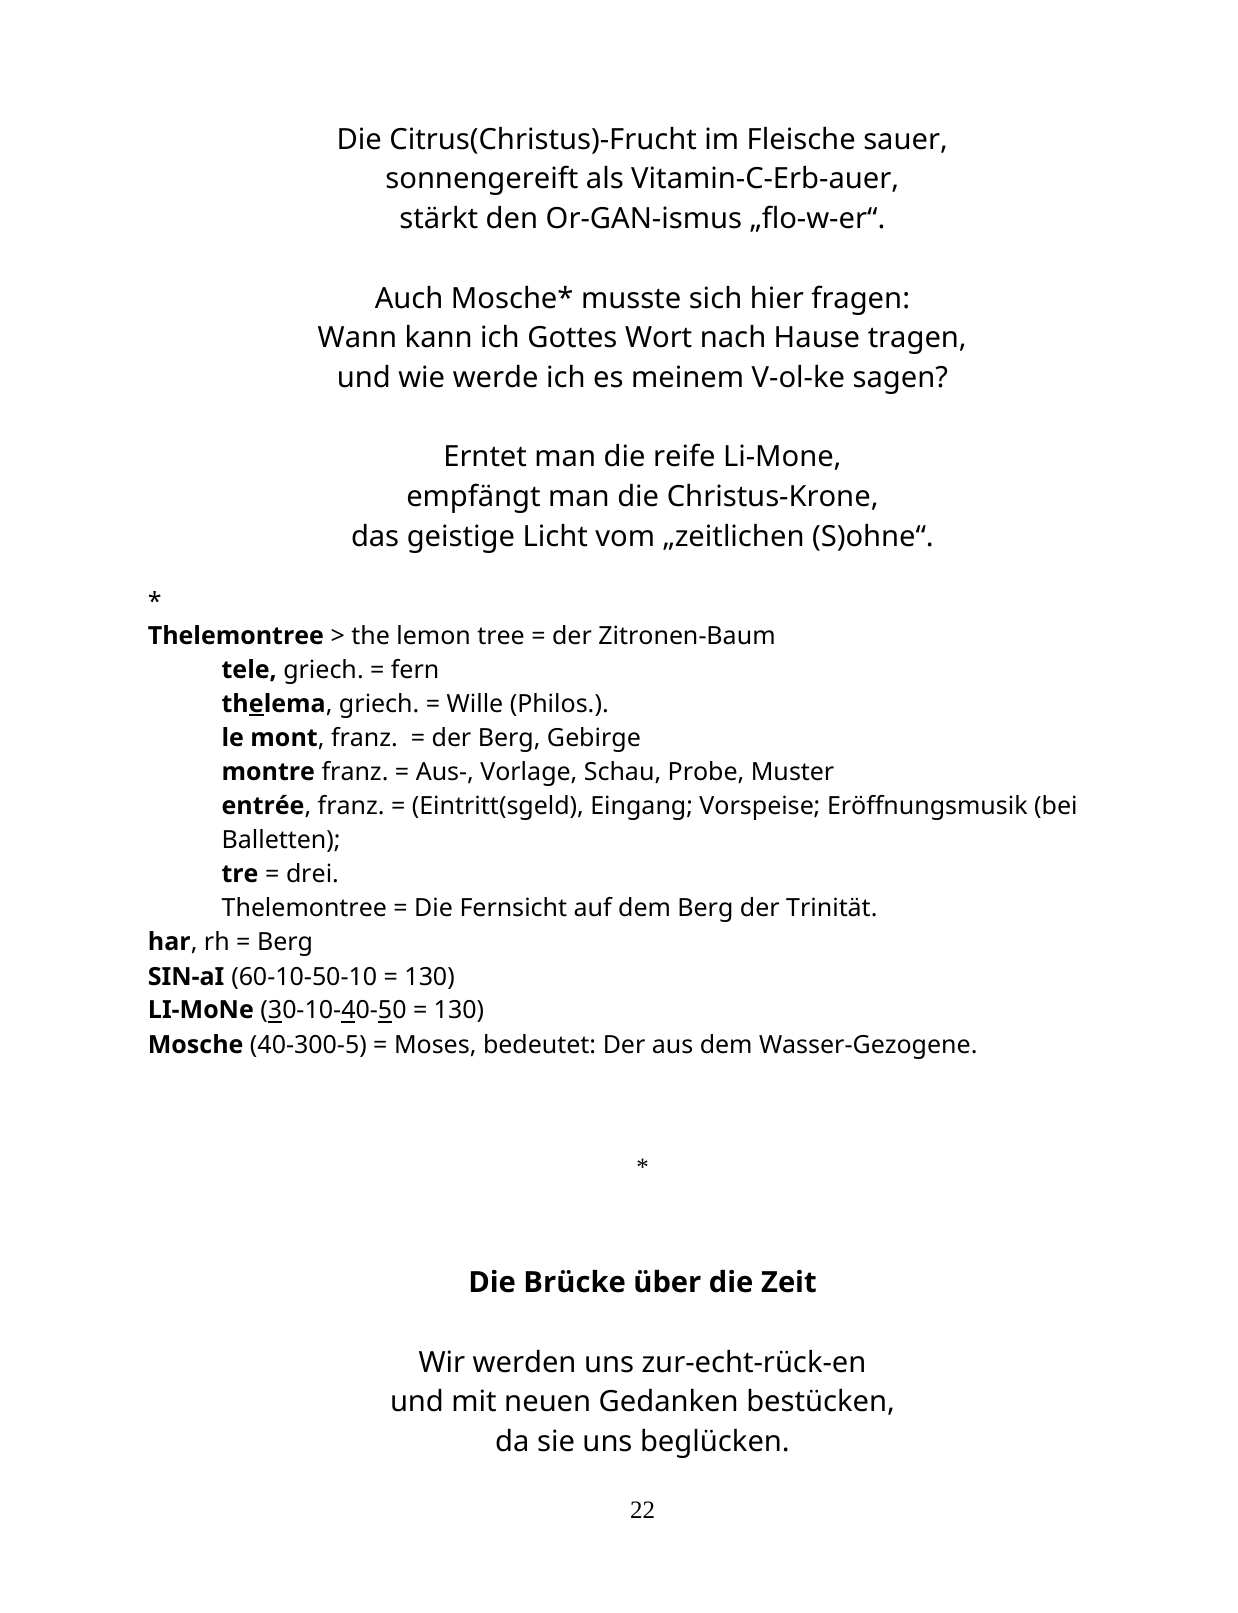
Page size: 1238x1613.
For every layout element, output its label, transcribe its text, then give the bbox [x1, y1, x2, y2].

text * [148, 1152, 1137, 1181]
text und wie werde ich es meinem V-ol-ke sagen? [148, 356, 1137, 396]
text Erntet man die reife Li-Mone, [148, 436, 1137, 475]
list Mosche (40-300-5) = Moses, bedeutet: Der aus dem Wasser-Gezogene. [148, 1026, 1137, 1060]
text Wann kann ich Gottes Wort nach Hause tragen, [148, 317, 1137, 356]
list * [148, 583, 1137, 617]
list tre = drei. [148, 856, 1137, 890]
list Thelemontree > the lemon tree = der Zitronen-Baum [148, 617, 1137, 652]
list entrée, franz. = (Eintritt(sgeld), Eingang; Vorspeise; Eröffnungsmusik (bei Balletten); [221, 788, 1137, 856]
list har, rh = Berg [148, 924, 1137, 958]
text da sie uns beglücken. [148, 1420, 1137, 1460]
text stärkt den Or-GAN-ismus „flo-w-er“. [148, 197, 1137, 237]
text Auch Mosche* musste sich hier fragen: [148, 277, 1137, 317]
text empfängt man die Christus-Krone, [148, 475, 1137, 515]
text sonnengereift als Vitamin-C-Erb-auer, [148, 158, 1137, 197]
list SIN-aI (60-10-50-10 = 130) [148, 958, 1137, 992]
list tele, griech. = fern [221, 652, 1137, 686]
text Die Brücke über die Zeit [148, 1261, 1137, 1301]
text Wir werden uns zur-echt-rück-en [148, 1341, 1137, 1381]
list le mont, franz. = der Berg, Gebirge [221, 720, 1137, 754]
text Die Citrus(Christus)-Frucht im Fleische sauer, [148, 118, 1137, 158]
text und mit neuen Gedanken bestücken, [148, 1381, 1137, 1420]
list Thelemontree = Die Fernsicht auf dem Berg der Trinität. [148, 890, 1137, 924]
list montre franz. = Aus-, Vorlage, Schau, Probe, Muster [221, 754, 1137, 788]
list LI-MoNe (30-10-40-50 = 130) [148, 992, 1137, 1026]
list thelema, griech. = Wille (Philos.). [221, 686, 1137, 720]
text das geistige Licht vom „zeitlichen (S)ohne“. [148, 515, 1137, 555]
